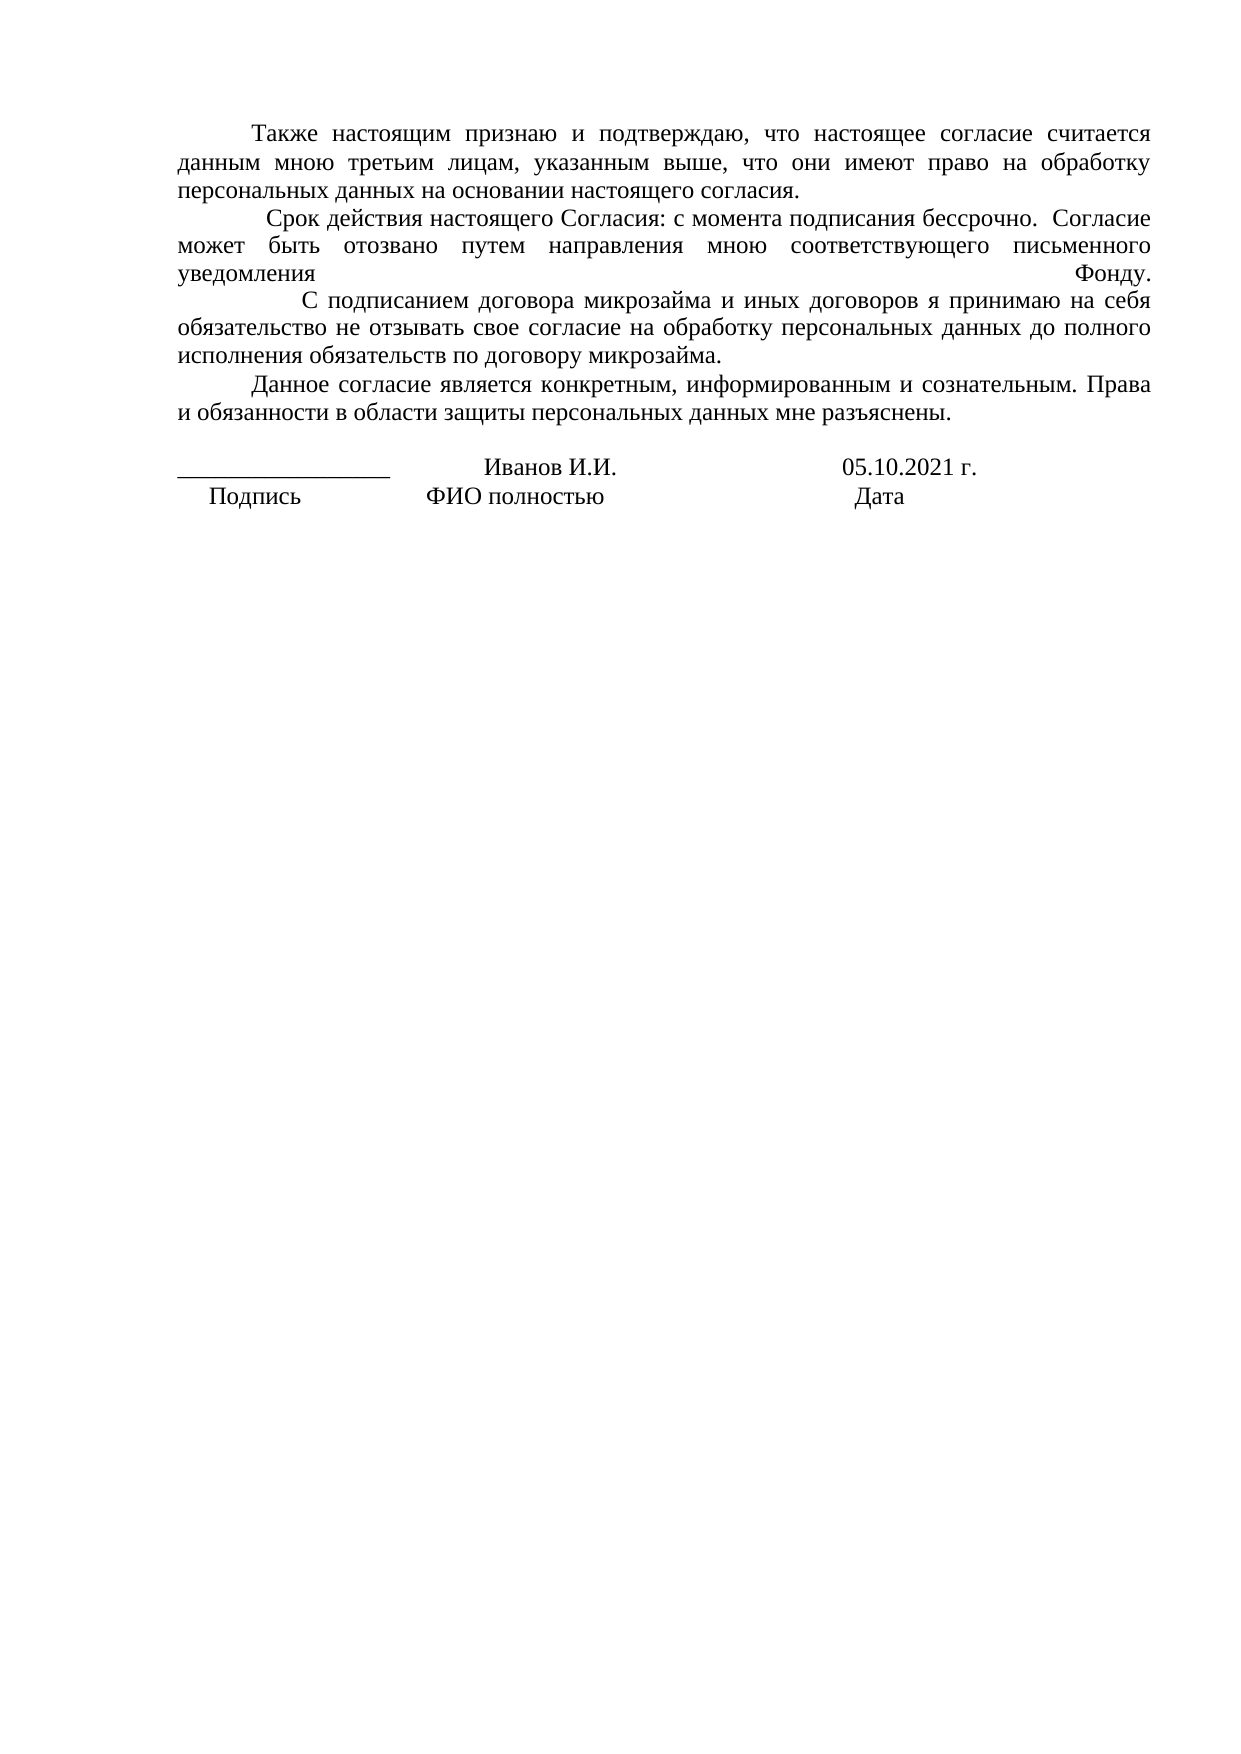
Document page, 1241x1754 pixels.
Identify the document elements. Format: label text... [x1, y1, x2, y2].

text Данное согласие является конкретным, информированным и сознательным. Права и обязанности в области защиты персональных данных мне разъяснены. [177, 369, 1152, 426]
text Подпись ФИО полностью Дата [177, 481, 1182, 509]
text Срок действия настоящего Согласия: с момента подписания бессрочно. Согласие может быть отозвано путем направления мною соответствующего письменного уведомления Фонду. С подписанием договора микрозайма и иных договоров я принимаю на себя обязательство не отзывать свое согласие на обработку персональных данных до полного исполнения обязательств по договору микрозайма. [177, 204, 1152, 369]
text Также настоящим признаю и подтверждаю, что настоящее согласие считается данным мною третьим лицам, указанным выше, что они имеют право на обработку персональных данных на основании настоящего согласия. [177, 118, 1152, 204]
text _________________ Иванов И.И. 05.10.2021 г. [177, 453, 1152, 481]
